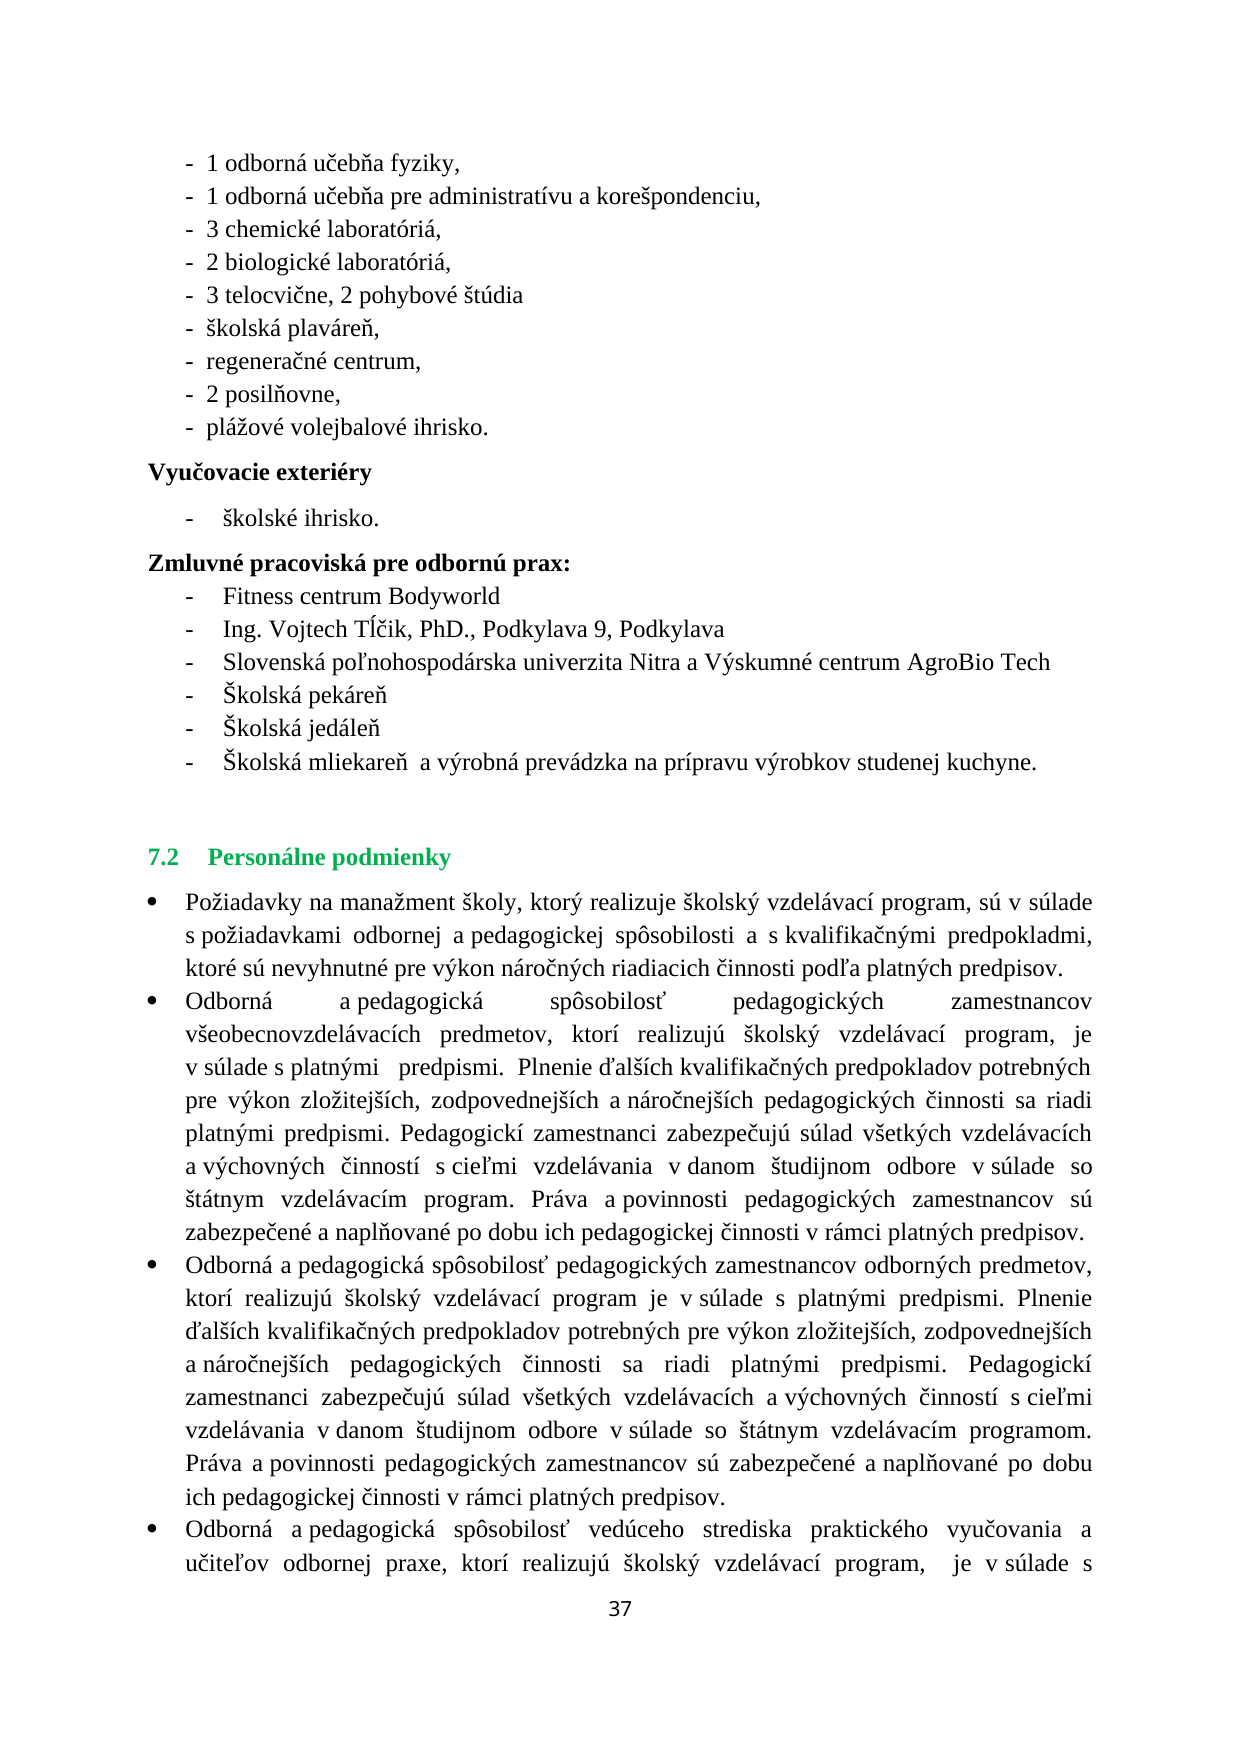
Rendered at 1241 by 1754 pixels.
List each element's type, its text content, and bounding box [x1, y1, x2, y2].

text Zmluvné pracoviská pre odbornú prax: [148, 548, 1092, 577]
list Školská mliekareň a výrobná prevádzka na prípravu výrobkov studenej kuchyne. [185, 747, 1092, 775]
list 2 biologické laboratóriá, [185, 247, 1092, 276]
list Odborná a pedagogická spôsobilosť pedagogických zamestnancov všeobecnovzdelávacích predmetov, ktorí realizujú školský vzdelávací program, je v súlade s platnými predpismi. Plnenie ďalších kvalifikačných predpokladov potrebných pre výkon zložitejších, zodpovednejších a náročnejších pedagogických činnosti sa riadi platnými predpismi. Pedagogickí zamestnanci zabezpečujú súlad všetkých vzdelávacích a výchovných činností s cieľmi vzdelávania v danom študijnom odbore v súlade so štátnym vzdelávacím program. Práva a povinnosti pedagogických zamestnancov sú zabezpečené a naplňované po dobu ich pedagogickej činnosti v rámci platných predpisov. [148, 986, 1092, 1246]
list 3 telocvične, 2 pohybové štúdia [185, 280, 1092, 308]
list Požiadavky na manažment školy, ktorý realizuje školský vzdelávací program, sú v súlade s požiadavkami odbornej a pedagogickej spôsobilosti a s kvalifikačnými predpokladmi, ktoré sú nevyhnutné pre výkon náročných riadiacich činnosti podľa platných predpisov. [148, 887, 1092, 982]
list školské ihrisko. [185, 503, 1092, 532]
list 1 odborná učebňa pre administratívu a korešpondenciu, [185, 181, 1092, 209]
list 3 chemické laboratóriá, [185, 214, 1092, 242]
list Fitness centrum Bodyworld [185, 581, 1092, 610]
list 2 posilňovne, [185, 379, 1092, 408]
list Školská pekáreň [185, 681, 1092, 709]
text Vyučovacie exteriéry [148, 457, 1092, 486]
list Slovenská poľnohospodárska univerzita Nitra a Výskumné centrum AgroBio Tech [185, 647, 1092, 676]
list Školská jedáleň [185, 713, 1092, 742]
list školská plaváreň, [185, 313, 1092, 342]
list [148, 1514, 1092, 1576]
list plážové volejbalové ihrisko. [185, 412, 1092, 441]
subtitle Personálne podmienky [148, 842, 1092, 870]
list regeneračné centrum, [185, 346, 1092, 374]
list Ing. Vojtech Tĺčik, PhD., Podkylava 9, Podkylava [185, 614, 1092, 643]
list 1 odborná učebňa fyziky, [185, 148, 1092, 176]
list Odborná a pedagogická spôsobilosť pedagogických zamestnancov odborných predmetov, ktorí realizujú školský vzdelávací program je v súlade s platnými predpismi. Plnenie ďalších kvalifikačných predpokladov potrebných pre výkon zložitejších, zodpovednejších a náročnejších pedagogických činnosti sa riadi platnými predpismi. Pedagogickí zamestnanci zabezpečujú súlad všetkých vzdelávacích a výchovných činností s cieľmi vzdelávania v danom študijnom odbore v súlade so štátnym vzdelávacím programom. Práva a povinnosti pedagogických zamestnancov sú zabezpečené a naplňované po dobu ich pedagogickej činnosti v rámci platných predpisov. [148, 1250, 1092, 1510]
